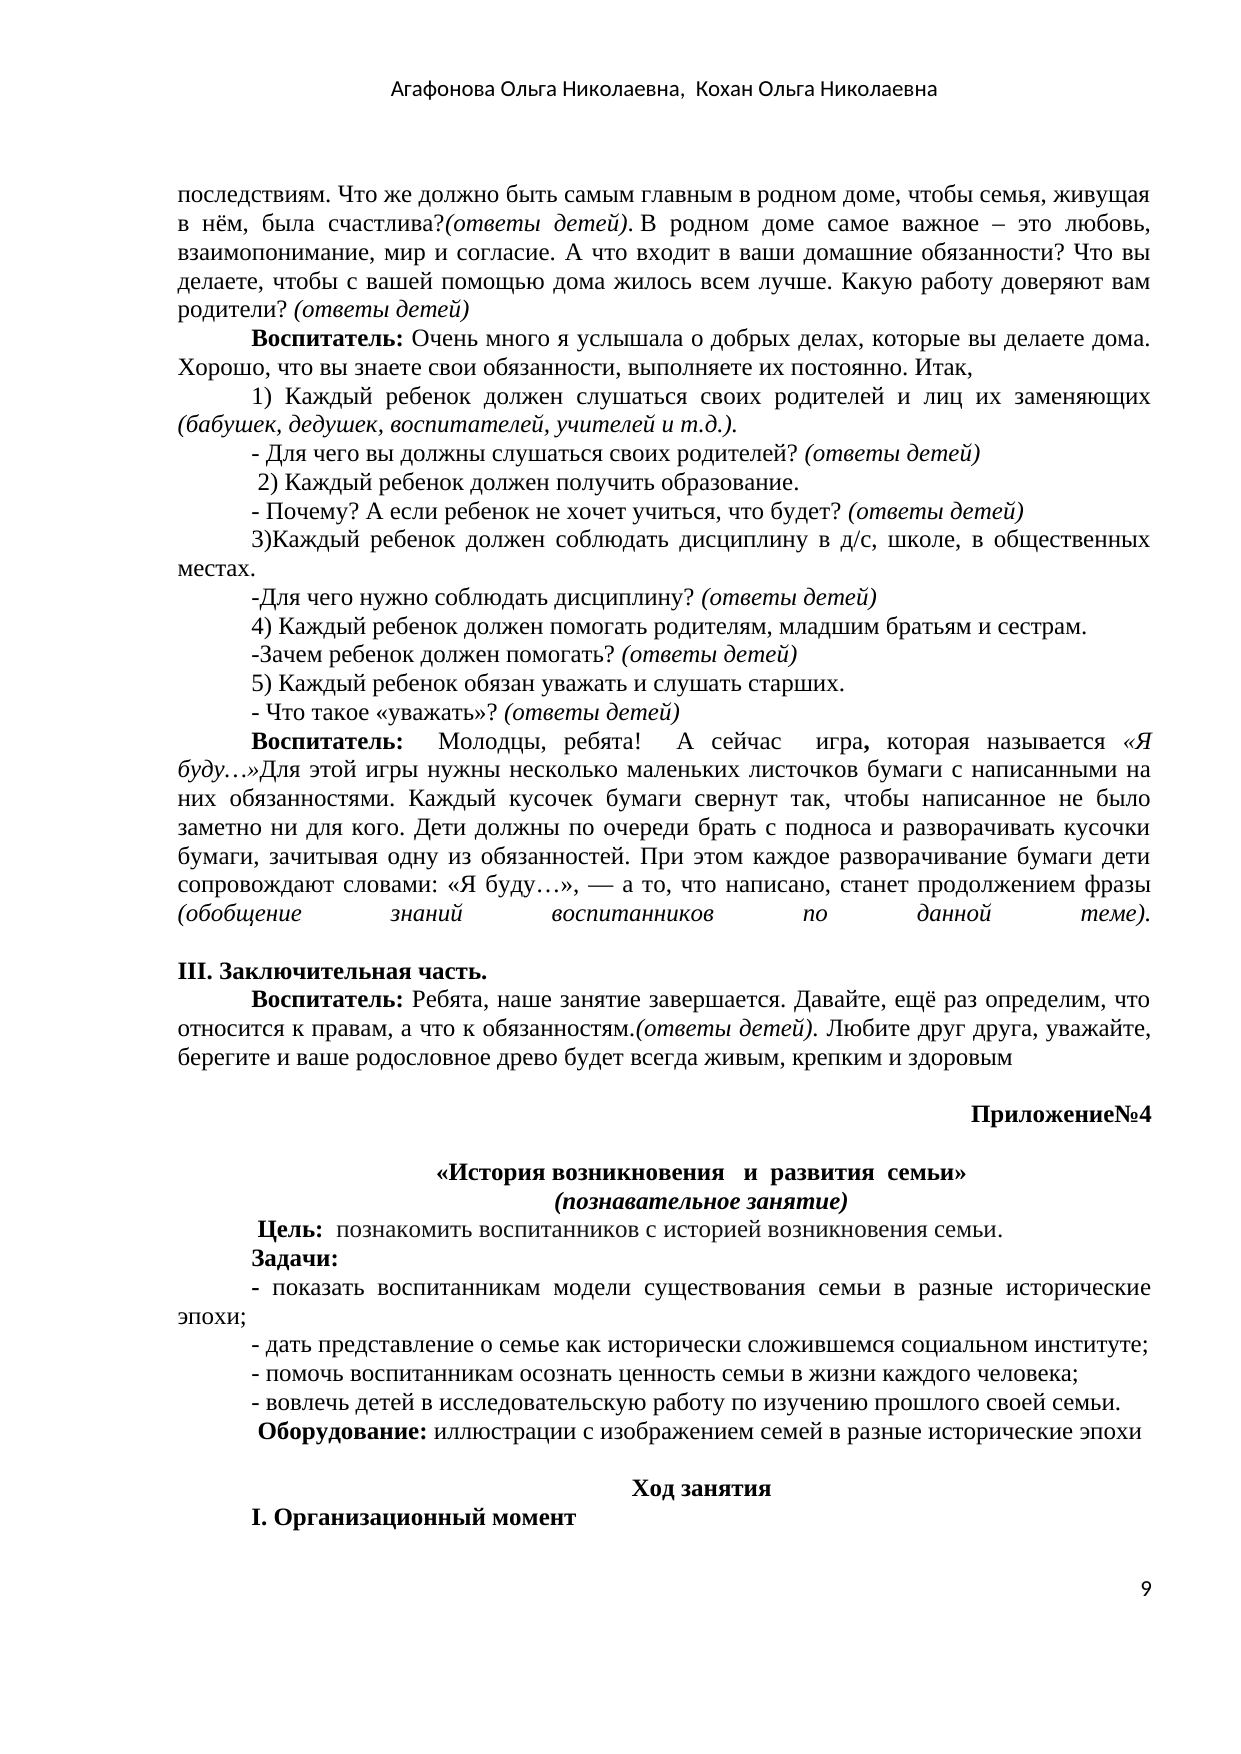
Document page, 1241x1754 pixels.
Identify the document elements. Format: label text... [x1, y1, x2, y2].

text 5) Каждый ребенок обязан уважать и слушать старших. [177, 668, 1152, 697]
text - Для чего вы должны слушаться своих родителей? (ответы детей) [177, 438, 1152, 467]
text - Что такое «уважать»? (ответы детей) [177, 697, 1152, 726]
text 3)Каждый ребенок должен соблюдать дисциплину в д/с, школе, в общественных местах. [177, 524, 1152, 582]
text «История возникновения и развития семьи» [177, 1157, 1152, 1186]
text I. Организационный момент [177, 1502, 1152, 1531]
text Задачи: [177, 1243, 1152, 1272]
text -Для чего нужно соблюдать дисциплину? (ответы детей) [177, 582, 1152, 611]
text Воспитатель: Молодцы, ребята! А сейчас игра, которая называется «Я буду…»Для этой игры нужны несколько маленьких листочков бумаги с написанными на них обязанностями. Каждый кусочек бумаги свернут так, чтобы написанное не было заметно ни для кого. Дети должны по очереди брать с подноса и разворачивать кусочки бумаги, зачитывая одну из обязанностей. При этом каждое разворачивание бумаги дети сопровождают словами: «Я буду…», — а то, что написано, станет продолжением фразы (обобщение знаний воспитанников по данной теме). III. Заключительная часть. [177, 927, 1152, 984]
text 1) Каждый ребенок должен слушаться своих родителей и лиц их заменяющих (бабушек, дедушек, воспитателей, учителей и т.д.). [177, 381, 1152, 438]
text -Зачем ребенок должен помогать? (ответы детей) [177, 639, 1152, 668]
text Оборудование: иллюстрации с изображением семей в разные исторические эпохи [177, 1416, 1152, 1444]
text Приложение№4 [177, 1099, 1152, 1128]
text - дать представление о семье как исторически сложившемся социальном институте; [177, 1329, 1152, 1358]
text 2) Каждый ребенок должен получить образование. [177, 467, 1152, 496]
text Цель: познакомить воспитанников с историей возникновения семьи. [177, 1214, 1152, 1243]
text Воспитатель: Очень много я услышала о добрых делах, которые вы делаете дома. Хорошо, что вы знаете свои обязанности, выполняете их постоянно. Итак, [177, 323, 1152, 381]
text Воспитатель: Ребята, наше занятие завершается. Давайте, ещё раз определим, что относится к правам, а что к обязанностям.(ответы детей). Любите друг друга, уважайте, берегите и ваше родословное древо будет всегда живым, крепким и здоровым [177, 984, 1152, 1071]
text - Почему? А если ребенок не хочет учиться, что будет? (ответы детей) [177, 496, 1152, 524]
text - показать воспитанникам модели существования семьи в разные исторические эпохи; [177, 1272, 1152, 1329]
text 4) Каждый ребенок должен помогать родителям, младшим братьям и сестрам. [177, 611, 1152, 639]
text Ход занятия [177, 1473, 1152, 1502]
text - вовлечь детей в исследовательскую работу по изучению прошлого своей семьи. [177, 1387, 1152, 1416]
text (познавательное занятие) [177, 1186, 1152, 1214]
text - помочь воспитанникам осознать ценность семьи в жизни каждого человека; [177, 1358, 1152, 1387]
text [177, 179, 1152, 323]
